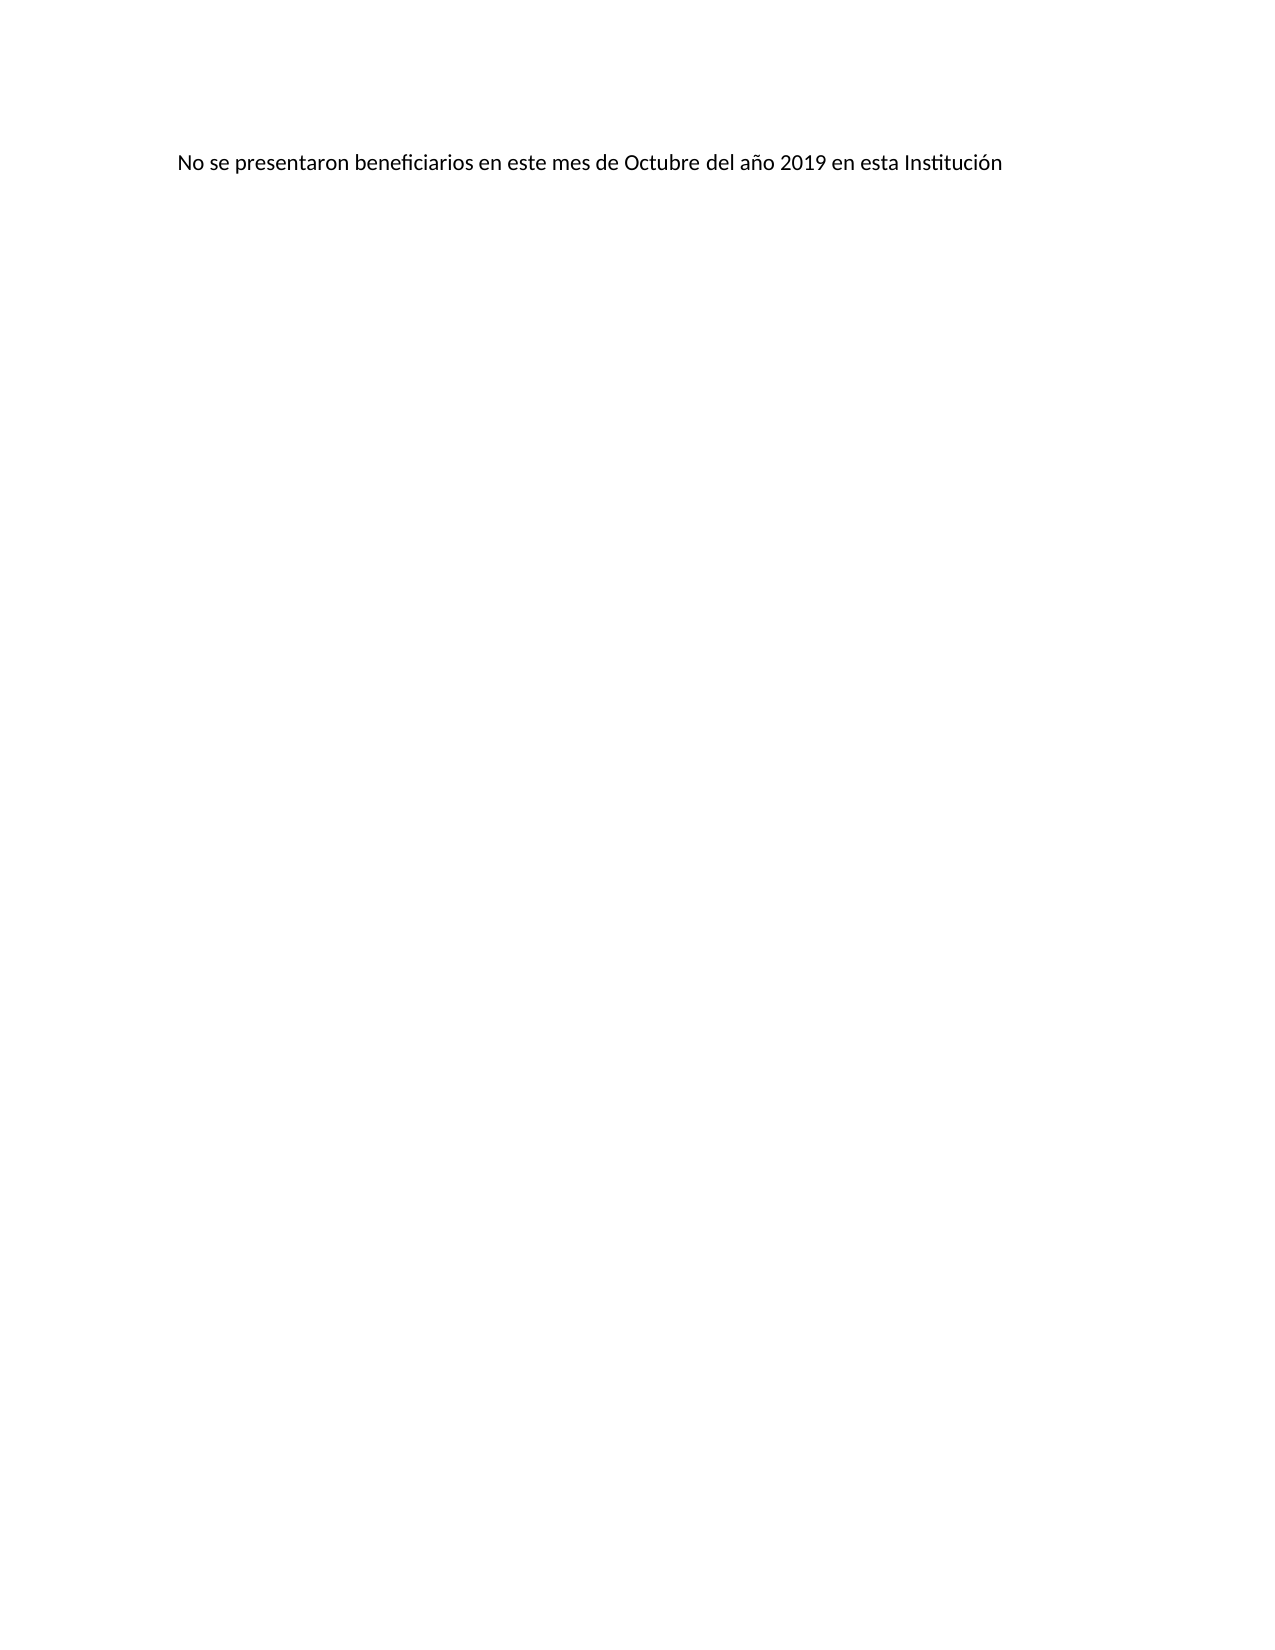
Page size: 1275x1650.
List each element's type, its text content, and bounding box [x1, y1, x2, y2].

text No se presentaron beneficiarios en este mes de Octubre del año 2019 en esta Institución [177, 148, 1098, 176]
